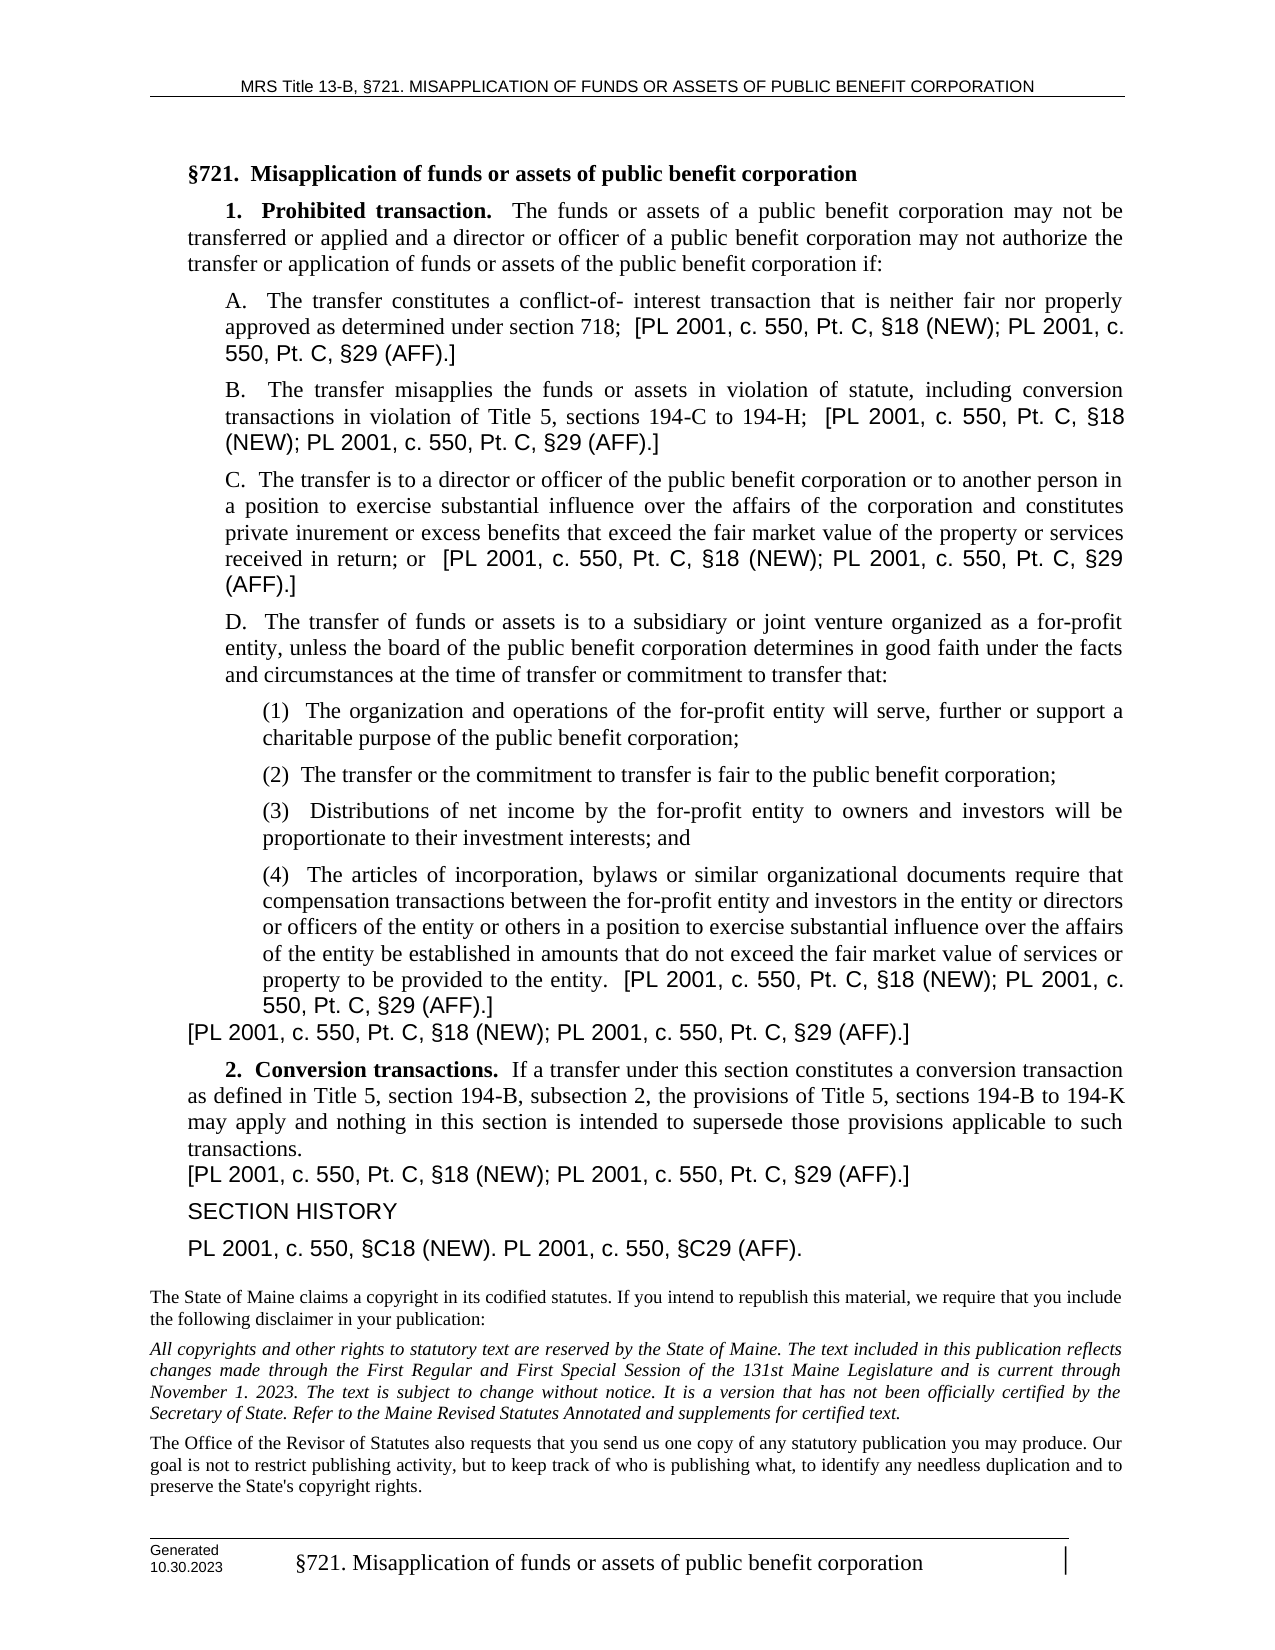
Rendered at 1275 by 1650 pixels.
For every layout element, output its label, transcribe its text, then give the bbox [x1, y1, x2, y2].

text C. The transfer is to a director or officer of the public benefit corporation or to another person in a position to exercise substantial influence over the affairs of the corporation and constitutes private inurement or excess benefits that exceed the fair market value of the property or services received in return; or [PL 2001, c. 550, Pt. C, §18 (NEW); PL 2001, c. 550, Pt. C, §29 (AFF).] [225, 466, 1125, 598]
text PL 2001, c. 550, §C18 (NEW). PL 2001, c. 550, §C29 (AFF). [187, 1234, 1125, 1261]
text SECTION HISTORY [187, 1198, 1125, 1224]
text (3) Distributions of net income by the for-profit entity to owners and investors will be proportionate to their investment interests; and [262, 797, 1125, 850]
text 1. Prohibited transaction. The funds or assets of a public benefit corporation may not be transferred or applied and a director or officer of a public benefit corporation may not authorize the transfer or application of funds or assets of the public benefit corporation if: [187, 197, 1125, 276]
text B. The transfer misapplies the funds or assets in violation of statute, including conversion transactions in violation of Title 5, sections 194‑C to 194‑H; [PL 2001, c. 550, Pt. C, §18 (NEW); PL 2001, c. 550, Pt. C, §29 (AFF).] [225, 376, 1125, 455]
text The State of Maine claims a copyright in its codified statutes. If you intend to republish this material, we require that you include the following disclaimer in your publication: [150, 1286, 1125, 1329]
text [PL 2001, c. 550, Pt. C, §18 (NEW); PL 2001, c. 550, Pt. C, §29 (AFF).] [187, 1019, 1125, 1045]
text (4) The articles of incorporation, bylaws or similar organizational documents require that compensation transactions between the for-profit entity and investors in the entity or directors or officers of the entity or others in a position to exercise substantial influence over the affairs of the entity be established in amounts that do not exceed the fair market value of services or property to be provided to the entity. [PL 2001, c. 550, Pt. C, §18 (NEW); PL 2001, c. 550, Pt. C, §29 (AFF).] [262, 861, 1125, 1019]
text D. The transfer of funds or assets is to a subsidiary or joint venture organized as a for-profit entity, unless the board of the public benefit corporation determines in good faith under the facts and circumstances at the time of transfer or commitment to transfer that: [225, 608, 1125, 687]
text §721. Misapplication of funds or assets of public benefit corporation [187, 160, 1125, 187]
text A. The transfer constitutes a conflict-of- interest transaction that is neither fair nor properly approved as determined under section 718; [PL 2001, c. 550, Pt. C, §18 (NEW); PL 2001, c. 550, Pt. C, §29 (AFF).] [225, 287, 1125, 366]
text All copyrights and other rights to statutory text are reserved by the State of Maine. The text included in this publication reflects changes made through the First Regular and First Special Session of the 131st Maine Legislature and is current through November 1. 2023 . The text is subject to change without notice. It is a version that has not been officially certified by the Secretary of State. Refer to the Maine Revised Statutes Annotated and supplements for certified text. [150, 1337, 1125, 1424]
text The Office of the Revisor of Statutes also requests that you send us one copy of any statutory publication you may produce. Our goal is not to restrict publishing activity, but to keep track of who is publishing what, to identify any needless duplication and to preserve the State's copyright rights. [150, 1432, 1125, 1497]
text (2) The transfer or the commitment to transfer is fair to the public benefit corporation; [262, 761, 1125, 787]
text 2. Conversion transactions. If a transfer under this section constitutes a conversion transaction as defined in Title 5, section 194‑B, subsection 2, the provisions of Title 5, sections 194‑B to 194‑K may apply and nothing in this section is intended to supersede those provisions applicable to such transactions. [187, 1056, 1125, 1161]
text (1) The organization and operations of the for-profit entity will serve, further or support a charitable purpose of the public benefit corporation; [262, 698, 1125, 750]
text [PL 2001, c. 550, Pt. C, §18 (NEW); PL 2001, c. 550, Pt. C, §29 (AFF).] [187, 1161, 1125, 1187]
